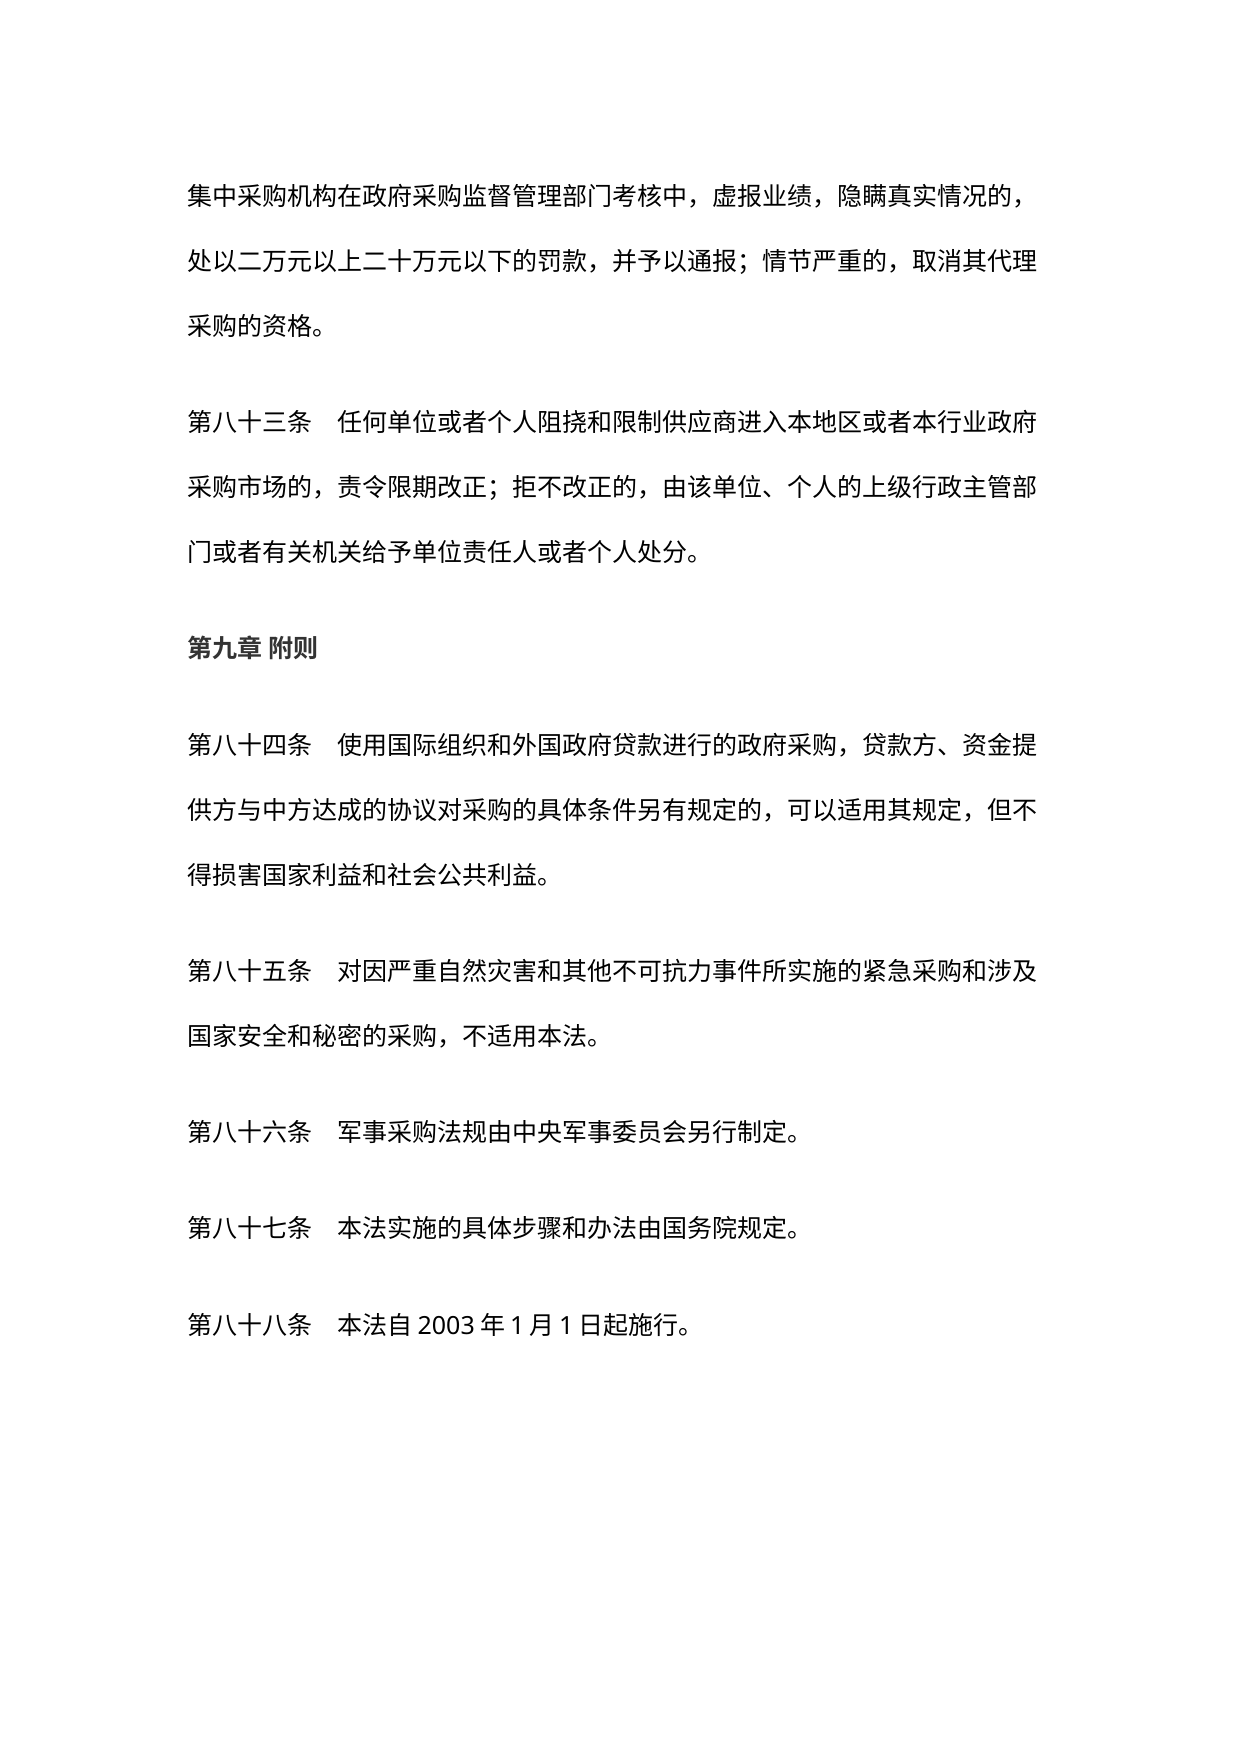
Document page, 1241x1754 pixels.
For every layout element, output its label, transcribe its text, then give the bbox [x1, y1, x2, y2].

text 集中采购机构在政府采购监督管理部门考核中，虚报业绩，隐瞒真实情况的，处以二万元以上二十万元以下的罚款，并予以通报；情节严重的，取消其代理采购的资格。 [187, 162, 1053, 357]
text 第八十五条 对因严重自然灾害和其他不可抗力事件所实施的紧急采购和涉及国家安全和秘密的采购，不适用本法。 [187, 937, 1053, 1067]
subtitle 第九章 附则 [187, 614, 1053, 679]
text 第八十六条 军事采购法规由中央军事委员会另行制定。 [187, 1098, 1053, 1163]
text 第八十七条 本法实施的具体步骤和办法由国务院规定。 [187, 1194, 1053, 1259]
text 第八十八条 本法自2003年1月1日起施行。 [187, 1291, 1053, 1356]
text 第八十三条 任何单位或者个人阻挠和限制供应商进入本地区或者本行业政府采购市场的，责令限期改正；拒不改正的，由该单位、个人的上级行政主管部门或者有关机关给予单位责任人或者个人处分。 [187, 388, 1053, 583]
text 第八十四条 使用国际组织和外国政府贷款进行的政府采购，贷款方、资金提供方与中方达成的协议对采购的具体条件另有规定的，可以适用其规定，但不得损害国家利益和社会公共利益。 [187, 711, 1053, 906]
